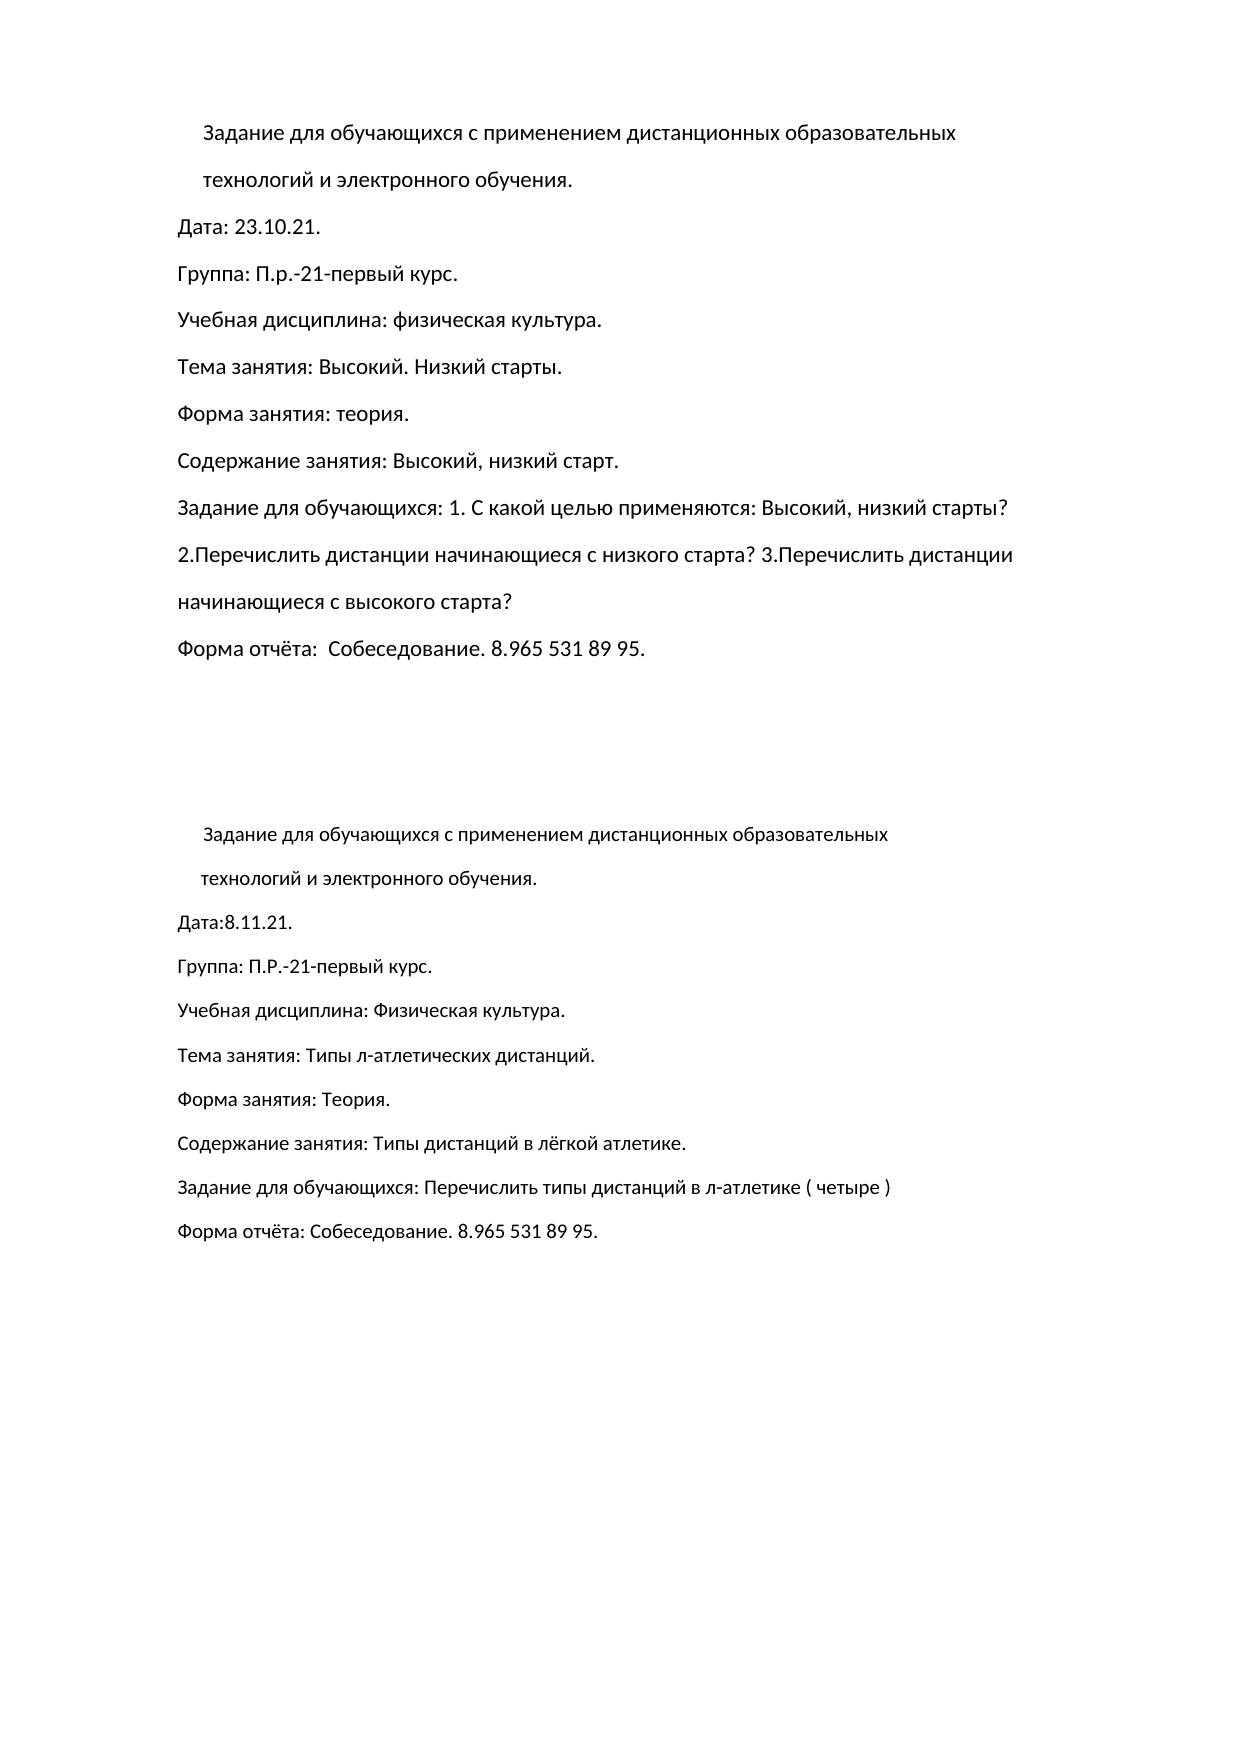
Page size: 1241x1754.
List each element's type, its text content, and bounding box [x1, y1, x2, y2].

text Задание для обучающихся: Перечислить типы дистанций в л-атлетике ( четыре ) [177, 1174, 1152, 1199]
text Форма отчёта: Собеседование. 8.965 531 89 95. [177, 1218, 1152, 1243]
text Учебная дисциплина: физическая культура. [177, 306, 1152, 334]
text Группа: П.р.-21-первый курс. [177, 259, 1152, 287]
text Тема занятия: Типы л-атлетических дистанций. [177, 1042, 1152, 1067]
text технологий и электронного обучения. [177, 165, 1152, 193]
text Учебная дисциплина: Физическая культура. [177, 998, 1152, 1023]
text Группа: П.Р.-21-первый курс. [177, 954, 1152, 979]
text Дата:8.11.21. [177, 909, 1152, 935]
text начинающиеся с высокого старта? [177, 587, 1152, 615]
text Задание для обучающихся: 1. С какой целью применяются: Высокий, низкий старты? [177, 493, 1152, 521]
text Содержание занятия: Типы дистанций в лёгкой атлетике. [177, 1130, 1152, 1155]
text Задание для обучающихся с применением дистанционных образовательных [177, 821, 1152, 847]
text Тема занятия: Высокий. Низкий старты. [177, 352, 1152, 381]
text Форма занятия: теория. [177, 399, 1152, 427]
text Задание для обучающихся с применением дистанционных образовательных [177, 118, 1152, 146]
text Дата: 23.10.21. [177, 212, 1152, 240]
text Форма отчёта: Собеседование. 8.965 531 89 95. [177, 634, 1152, 662]
text Форма занятия: Теория. [177, 1086, 1152, 1111]
text Содержание занятия: Высокий, низкий старт. [177, 446, 1152, 474]
text технологий и электронного обучения. [177, 866, 1152, 891]
text 2.Перечислить дистанции начинающиеся с низкого старта? 3.Перечислить дистанции [177, 540, 1152, 568]
